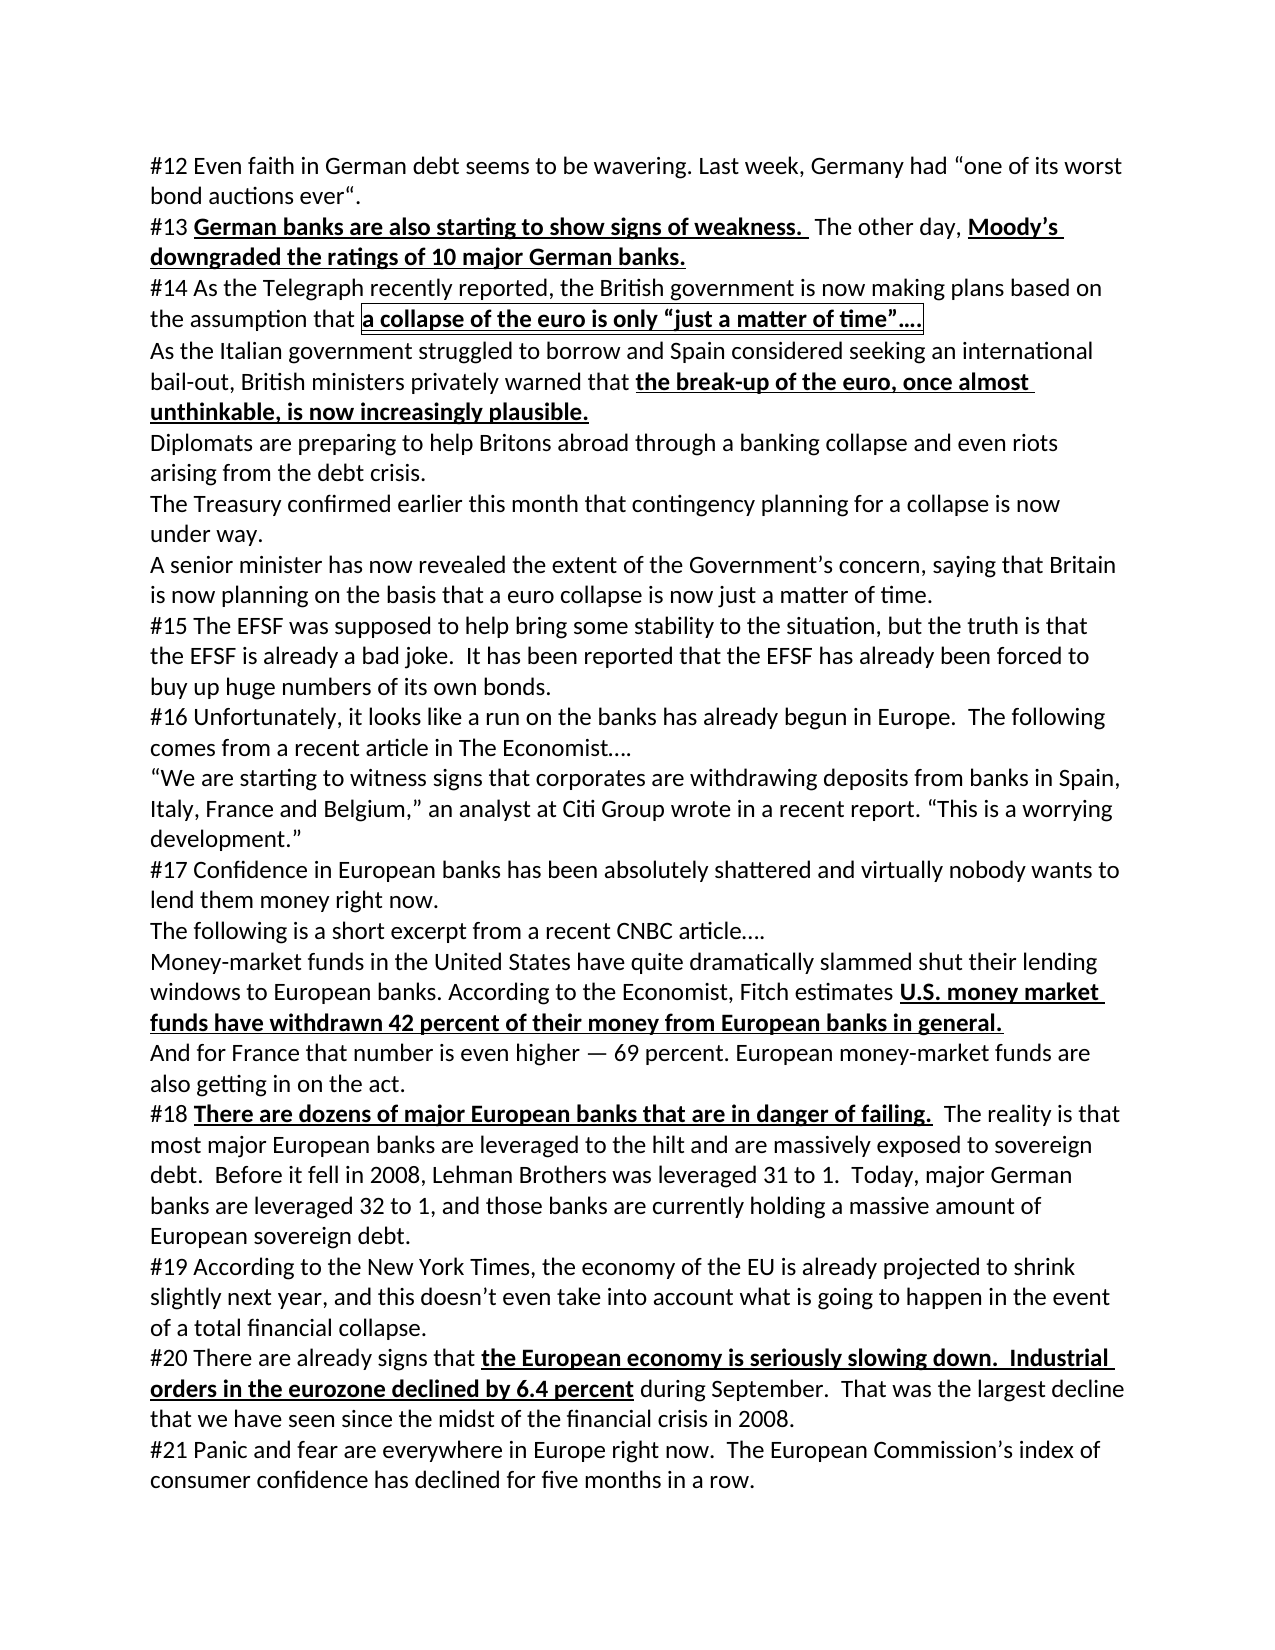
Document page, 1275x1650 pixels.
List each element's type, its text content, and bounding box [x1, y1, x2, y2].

text #16 Unfortunately, it looks like a run on the banks has already begun in Europe. The following comes from a recent article in The Economist…. [150, 701, 1125, 762]
text #14 As the Telegraph recently reported, the British government is now making plans based on the assumption that a collapse of the euro is only “just a matter of time”…. [150, 272, 1125, 335]
text #18 There are dozens of major European banks that are in danger of failing. The reality is that most major European banks are leveraged to the hilt and are massively exposed to sovereign debt. Before it fell in 2008, Lehman Brothers was leveraged 31 to 1. Today, major German banks are leveraged 32 to 1, and those banks are currently holding a massive amount of European sovereign debt. [150, 1098, 1125, 1251]
text And for France that number is even higher — 69 percent. European money-market funds are also getting in on the act. [150, 1037, 1125, 1098]
text #21 Panic and fear are everywhere in Europe right now. The European Commission’s index of consumer confidence has declined for five months in a row. [150, 1434, 1125, 1495]
text “We are starting to witness signs that corporates are withdrawing deposits from banks in Spain, Italy, France and Belgium,” an analyst at Citi Group wrote in a recent report. “This is a worrying development.” [150, 762, 1125, 854]
text #13 German banks are also starting to show signs of weakness. The other day, Moody’s downgraded the ratings of 10 major German banks. [150, 211, 1125, 272]
text Money-market funds in the United States have quite dramatically slammed shut their lending windows to European banks. According to the Economist, Fitch estimates U.S. money market funds have withdrawn 42 percent of their money from European banks in general. [150, 946, 1125, 1037]
text #20 There are already signs that the European economy is seriously slowing down. Industrial orders in the eurozone declined by 6.4 percent during September. That was the largest decline that we have seen since the midst of the financial crisis in 2008. [150, 1342, 1125, 1434]
text Diplomats are preparing to help Britons abroad through a banking collapse and even riots arising from the debt crisis. [150, 427, 1125, 488]
text A senior minister has now revealed the extent of the Government’s concern, saying that Britain is now planning on the basis that a euro collapse is now just a matter of time. [150, 549, 1125, 610]
text The Treasury confirmed earlier this month that contingency planning for a collapse is now under way. [150, 488, 1125, 549]
text As the Italian government struggled to borrow and Spain considered seeking an international bail-out, British ministers privately warned that the break-up of the euro, once almost unthinkable, is now increasingly plausible. [150, 335, 1125, 427]
text #12 Even faith in German debt seems to be wavering. Last week, Germany had “one of its worst bond auctions ever“. [150, 150, 1125, 211]
text #19 According to the New York Times, the economy of the EU is already projected to shrink slightly next year, and this doesn’t even take into account what is going to happen in the event of a total financial collapse. [150, 1251, 1125, 1342]
text #15 The EFSF was supposed to help bring some stability to the situation, but the truth is that the EFSF is already a bad joke. It has been reported that the EFSF has already been forced to buy up huge numbers of its own bonds. [150, 610, 1125, 701]
text The following is a short excerpt from a recent CNBC article…. [150, 915, 1125, 946]
text #17 Confidence in European banks has been absolutely shattered and virtually nobody wants to lend them money right now. [150, 854, 1125, 915]
